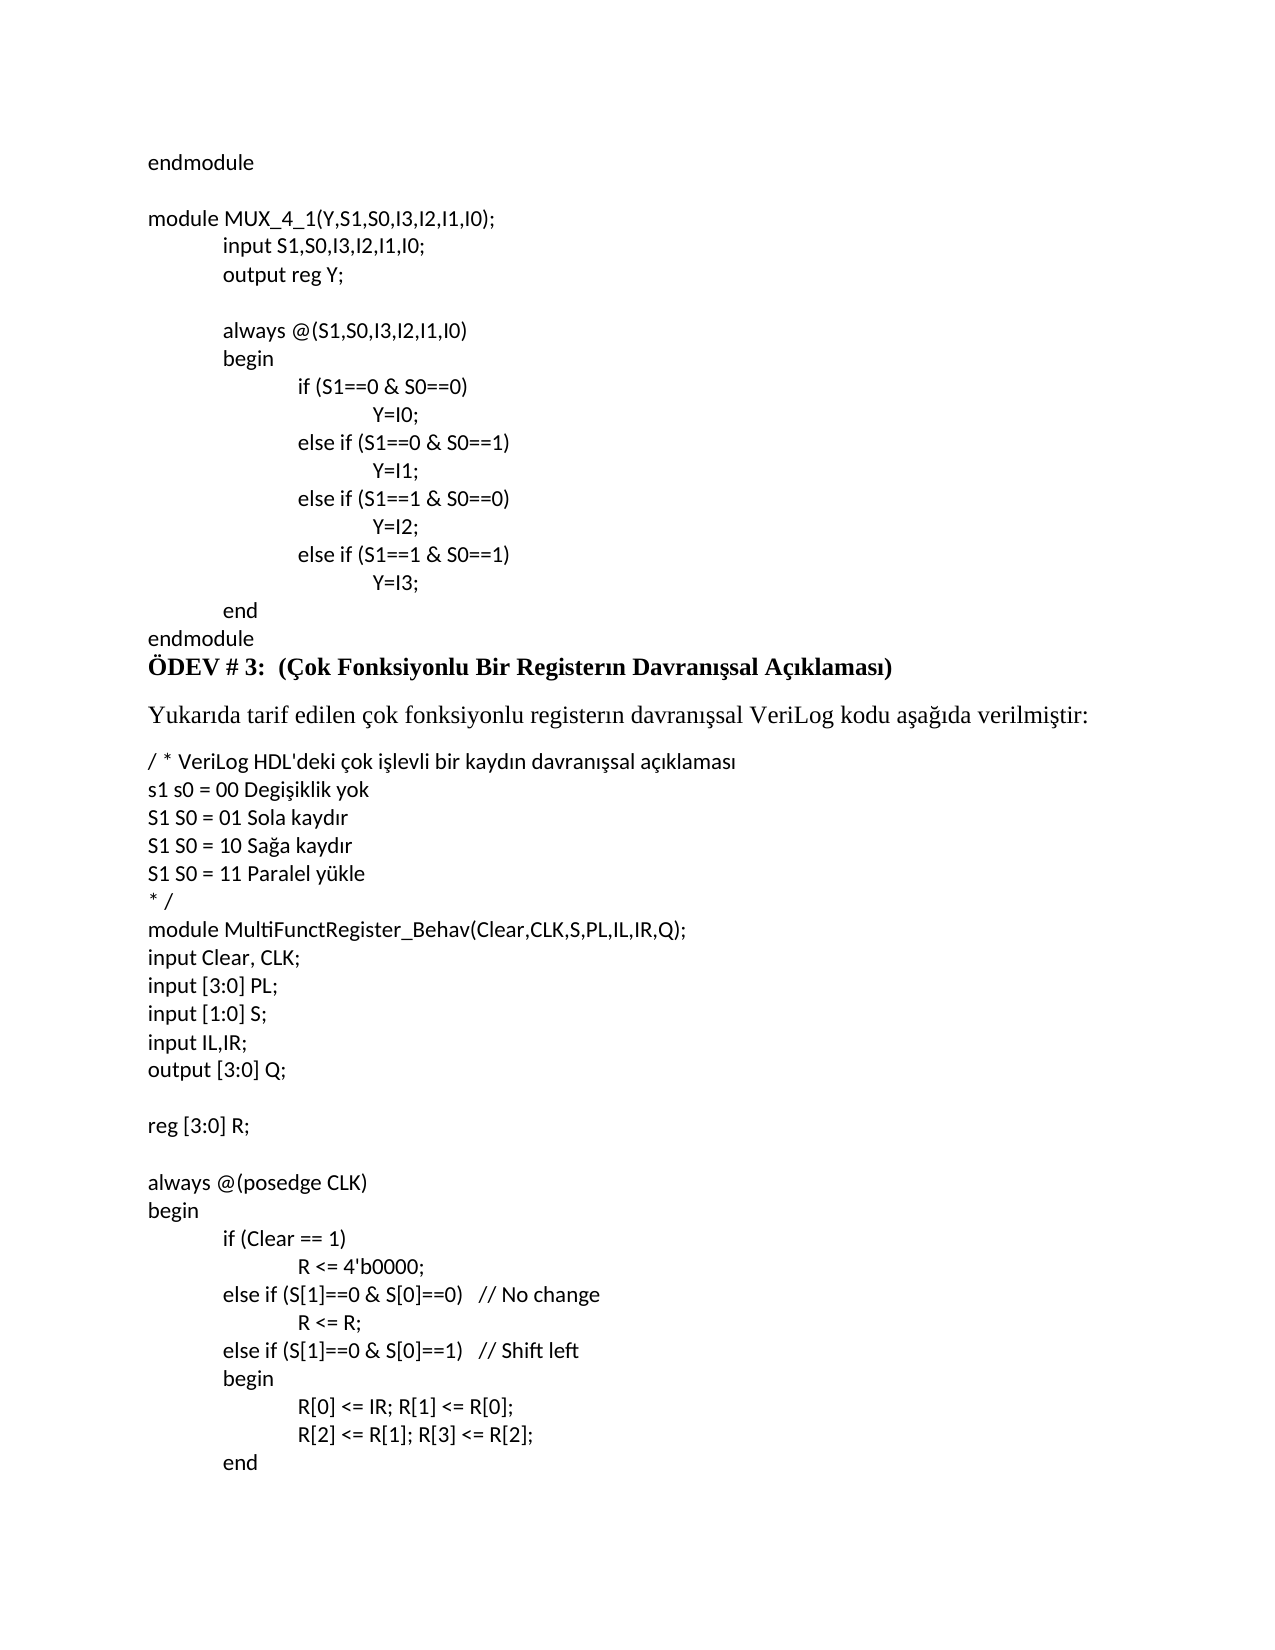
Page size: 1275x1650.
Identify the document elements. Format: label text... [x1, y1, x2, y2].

text input IL,IR; [148, 1028, 1127, 1056]
text else if (S1==0 & S0==1) [148, 428, 1127, 456]
text else if (S[1]==0 & S[0]==0) // No change [148, 1280, 1127, 1308]
text Y=I3; [148, 568, 1127, 596]
text output reg Y; [148, 260, 1127, 288]
text input [3:0] PL; [148, 972, 1127, 999]
text input [1:0] S; [148, 999, 1127, 1028]
text R[2] <= R[1]; R[3] <= R[2]; [148, 1420, 1127, 1448]
text Y=I0; [148, 400, 1127, 428]
text endmodule [148, 624, 1127, 652]
text Yukarıda tarif edilen çok fonksiyonlu registerın davranışsal VeriLog kodu aşağıda verilmiştir: [148, 700, 1127, 728]
text * / [148, 887, 1127, 916]
text always @(S1,S0,I3,I2,I1,I0) [148, 316, 1127, 344]
text Y=I1; [148, 456, 1127, 484]
text module MUX_4_1(Y,S1,S0,I3,I2,I1,I0); [148, 204, 1127, 232]
text module MultiFunctRegister_Behav(Clear,CLK,S,PL,IL,IR,Q); [148, 916, 1127, 943]
text if (Clear == 1) [148, 1224, 1127, 1252]
text begin [148, 1364, 1127, 1392]
text input Clear, CLK; [148, 943, 1127, 972]
text end [148, 596, 1127, 624]
text else if (S1==1 & S0==1) [148, 540, 1127, 568]
text ÖDEV # 3: (Çok Fonksiyonlu Bir Registerın Davranışsal Açıklaması) [148, 652, 1127, 681]
text R <= 4'b0000; [148, 1252, 1127, 1280]
text Y=I2; [148, 512, 1127, 540]
text S1 S0 = 01 Sola kaydır [148, 803, 1127, 831]
text output [3:0] Q; [148, 1056, 1127, 1084]
text always @(posedge CLK) [148, 1168, 1127, 1196]
text R <= R; [148, 1308, 1127, 1336]
text reg [3:0] R; [148, 1112, 1127, 1140]
text else if (S1==1 & S0==0) [148, 484, 1127, 512]
text end [148, 1448, 1127, 1476]
text else if (S[1]==0 & S[0]==1) // Shift left [148, 1336, 1127, 1364]
text endmodule [148, 148, 1127, 176]
text input S1,S0,I3,I2,I1,I0; [148, 232, 1127, 260]
text S1 S0 = 11 Paralel yükle [148, 859, 1127, 887]
text / * VeriLog HDL'deki çok işlevli bir kaydın davranışsal açıklaması [148, 747, 1127, 775]
text begin [148, 344, 1127, 372]
text if (S1==0 & S0==0) [148, 372, 1127, 400]
text R[0] <= IR; R[1] <= R[0]; [148, 1392, 1127, 1420]
text s1 s0 = 00 Degişiklik yok [148, 775, 1127, 803]
text begin [148, 1196, 1127, 1224]
text S1 S0 = 10 Sağa kaydır [148, 831, 1127, 859]
